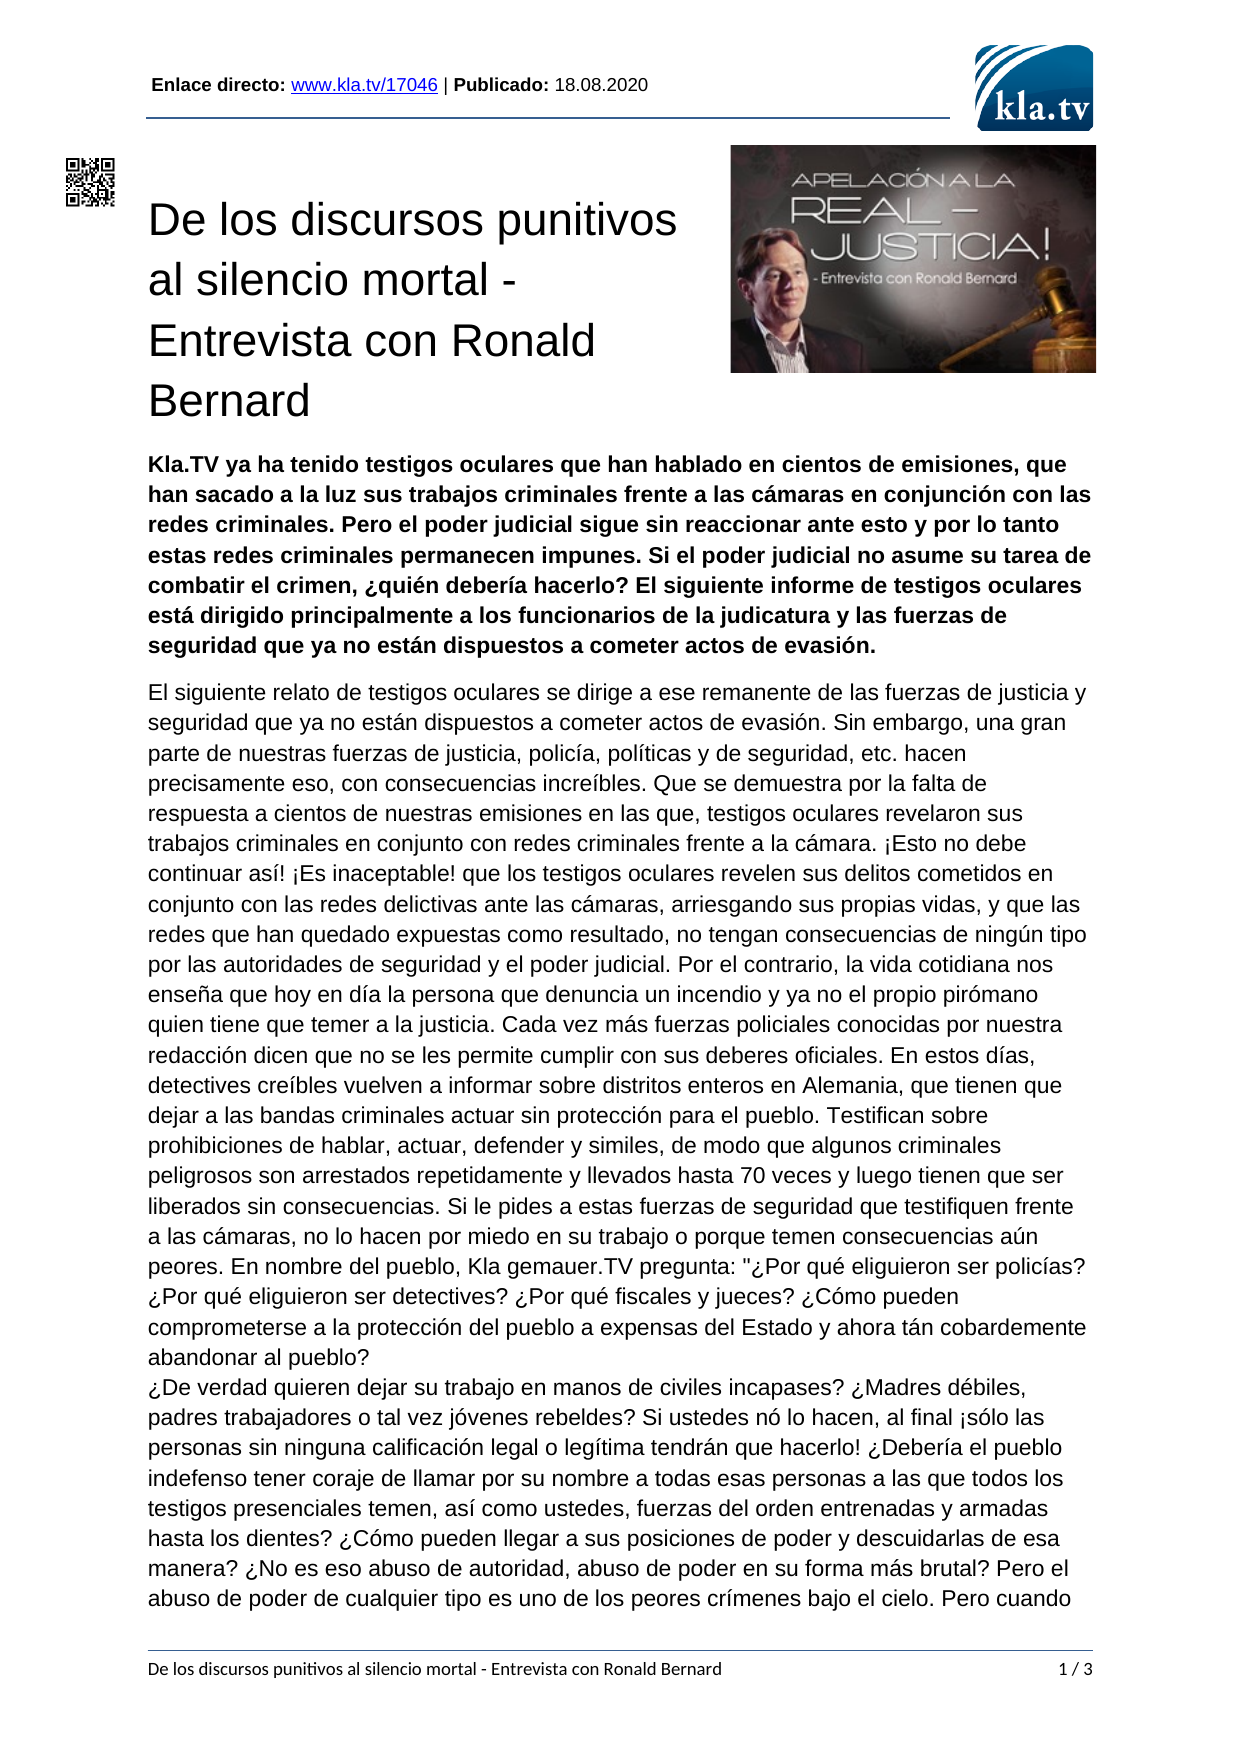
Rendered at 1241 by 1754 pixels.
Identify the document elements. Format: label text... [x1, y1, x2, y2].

text De los discursos punitivos al silencio mortal - Entrevista con Ronald Bernard [148, 192, 1093, 427]
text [148, 679, 1093, 1612]
text Kla.TV ya ha tenido testigos oculares que han hablado en cientos de emisiones, que han sacado a la luz sus trabajos criminales frente a las cámaras en conjunción con las redes criminales. Pero el poder judicial sigue sin reaccionar ante esto y por lo tanto estas redes criminales permanecen impunes. Si el poder judicial no asume su tarea de combatir el crimen, ¿quién debería hacerlo? El siguiente informe de testigos oculares está dirigido principalmente a los funcionarios de la judicatura y las fuerzas de seguridad que ya no están dispuestos a cometer actos de evasión. [148, 451, 1093, 659]
